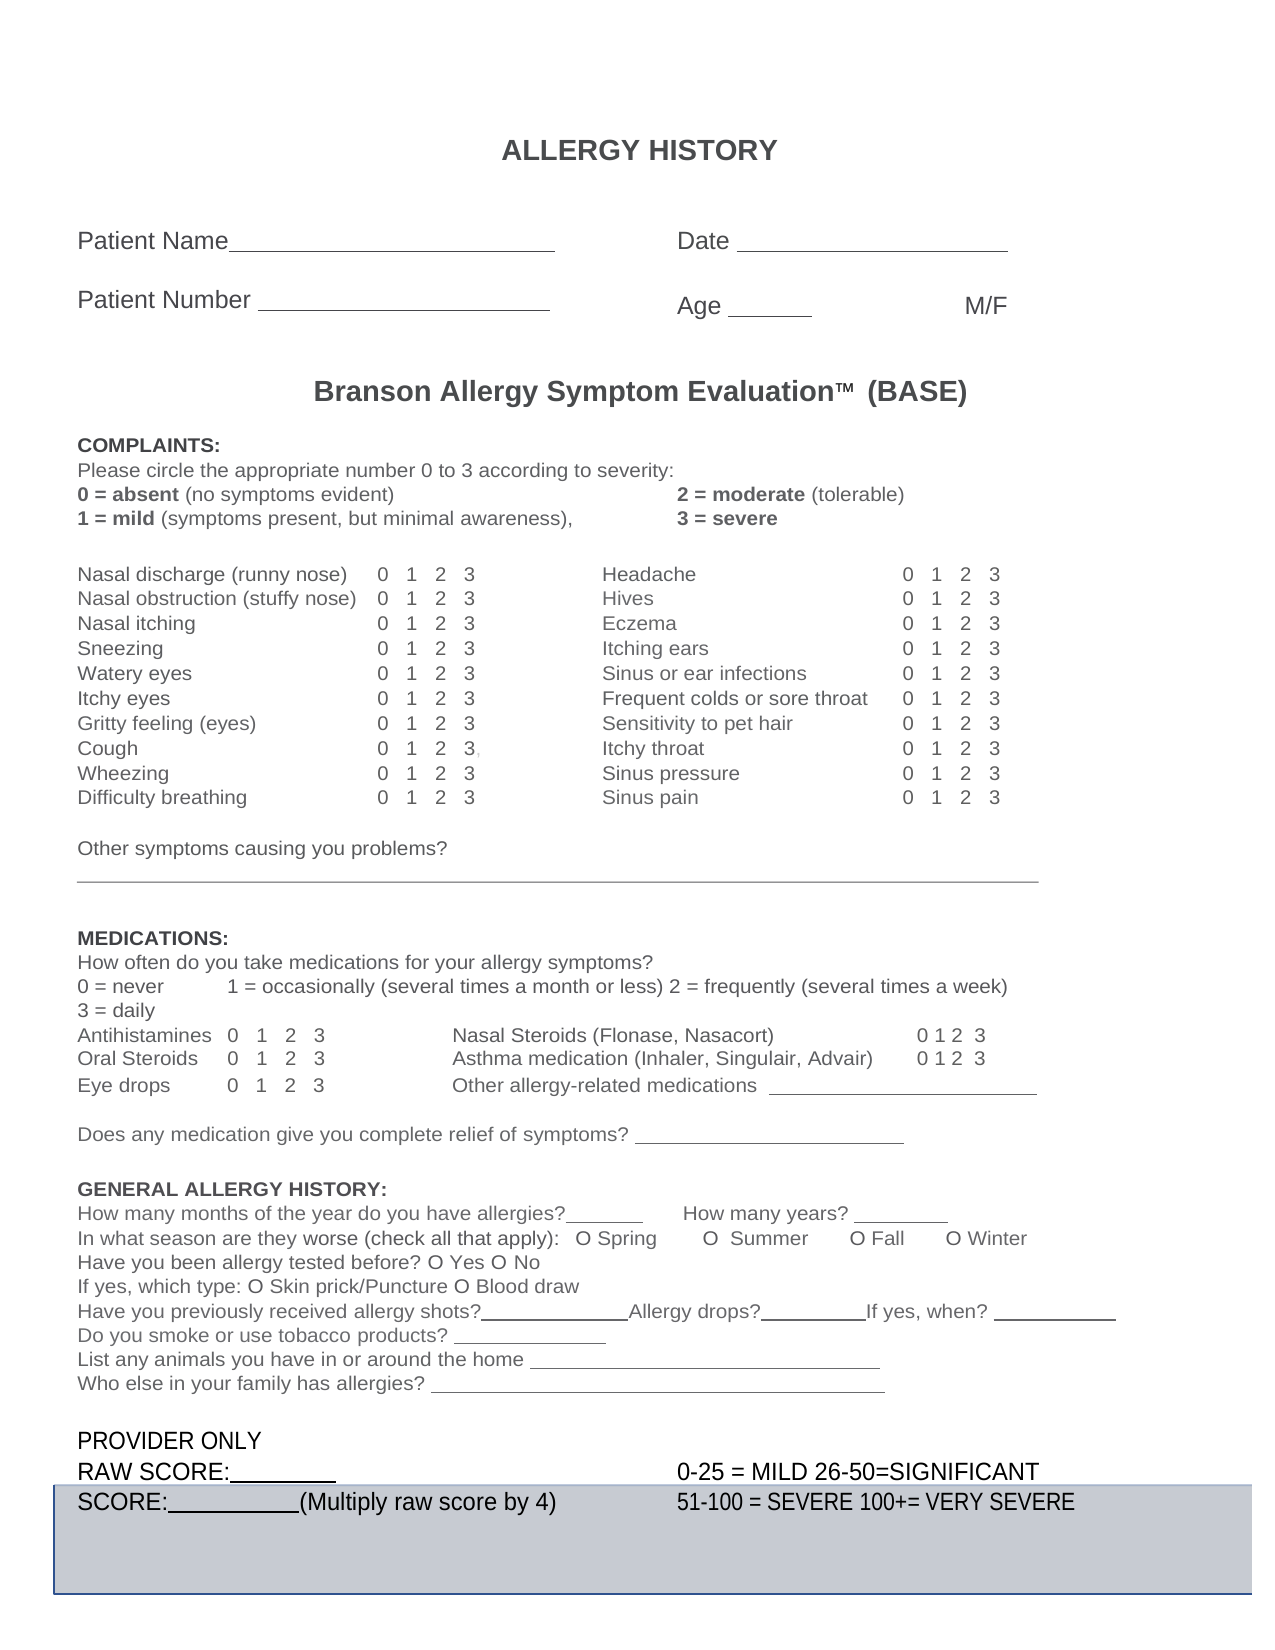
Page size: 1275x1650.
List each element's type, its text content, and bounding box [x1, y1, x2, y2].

text GENERAL ALLERGY HISTORY: [77, 1178, 1212, 1201]
table_cell 1 [397, 663, 426, 688]
table_cell 3 [305, 1049, 388, 1072]
table_cell 0 [368, 663, 397, 688]
table_cell 1 [922, 738, 950, 763]
table_cell 0 [220, 1049, 247, 1072]
table_cell 2 [426, 613, 455, 638]
table_cell 3 [979, 588, 1005, 613]
table_cell Watery eyes [72, 663, 367, 688]
text If yes, which type: O Skin prick/Puncture O Blood draw [77, 1275, 1212, 1298]
table_cell 3 [455, 688, 541, 713]
table_cell Hives [541, 588, 885, 613]
table_cell 2 [426, 688, 455, 713]
table_cell 0 [368, 613, 397, 638]
table_cell 0 [885, 788, 922, 810]
table_cell 2 [950, 588, 979, 613]
table_cell 1 [397, 738, 426, 763]
table_cell 2 [426, 713, 455, 738]
table_cell 1 [247, 1049, 276, 1072]
table_header 0 [368, 565, 397, 588]
table_cell 0 [368, 713, 397, 738]
table_cell 2 [950, 688, 979, 713]
table_header 3 [305, 1027, 388, 1049]
table_cell 2 [950, 638, 979, 663]
table_header Headache [541, 565, 885, 588]
table_cell Nasal itching [72, 613, 367, 638]
table_header 2 [950, 565, 979, 588]
text How often do you take medications for your allergy symptoms? [77, 951, 1212, 973]
table_cell 1 [922, 613, 950, 638]
table_cell 0 [368, 688, 397, 713]
table_cell 1 [397, 688, 426, 713]
table_cell 0 [885, 588, 922, 613]
table_cell 2 [426, 663, 455, 688]
table_cell 0 1 2 3 [888, 1049, 1005, 1072]
table_cell 3 [979, 638, 1005, 663]
subtitle ALLERGY HISTORY [475, 133, 804, 167]
table_cell 3 [979, 688, 1005, 713]
text Eye drops 0 1 2 3 Other allergy-related medications [77, 1074, 1212, 1097]
table_cell 1 [922, 713, 950, 738]
table_cell Frequent colds or sore throat [541, 688, 885, 713]
text Other symptoms causing you problems? [77, 837, 1212, 859]
table_cell 1 [397, 788, 426, 810]
text How many months of the year do you have allergies? How many years? [77, 1202, 1212, 1225]
table_cell 0 [885, 763, 922, 788]
table_cell 3 [979, 663, 1005, 688]
table_header 1 [247, 1027, 276, 1049]
table_header Antihistamines [72, 1027, 219, 1049]
table_cell Nasal obstruction (stuffy nose) [72, 588, 367, 613]
table_cell Eczema [541, 613, 885, 638]
table_cell 3 [979, 713, 1005, 738]
table_cell Difficulty breathing [72, 788, 367, 810]
table_cell 1 [922, 638, 950, 663]
text List any animals you have in or around the home Who else in your family has allergies? [77, 1348, 884, 1394]
table_cell Sneezing [72, 638, 367, 663]
table_cell Sinus or ear infections [541, 663, 885, 688]
table_cell Sinus pain [541, 788, 885, 810]
table_cell 2 [426, 638, 455, 663]
table_cell Wheezing [72, 763, 367, 788]
table_cell 1 [922, 788, 950, 810]
table_cell 1 [397, 588, 426, 613]
text PROVIDER ONLY [77, 1426, 1212, 1455]
text RAW SCORE: 0-25 = MILD 26-50=SIGNIFICANT SCORE: (Multiply raw score by 4) 51-100 = SEVERE 100+= VERY SEVERE [77, 1456, 1080, 1515]
text M/F [964, 291, 1212, 319]
table_cell 0 [885, 688, 922, 713]
table_cell 1 [397, 613, 426, 638]
table_cell Gritty feeling (eyes) [72, 713, 367, 738]
table_header 2 [276, 1027, 305, 1049]
table_cell 3 [979, 788, 1005, 810]
table_cell Asthma medication (Inhaler, Singulair, Advair) [388, 1049, 888, 1072]
table_cell 3 [979, 763, 1005, 788]
table_cell 3, [455, 738, 541, 763]
table_cell Oral Steroids [72, 1049, 219, 1072]
table_cell 0 [368, 738, 397, 763]
table_cell 0 [368, 763, 397, 788]
table_cell 3 [455, 663, 541, 688]
table_cell 3 [455, 763, 541, 788]
table_header 1 [922, 565, 950, 588]
table_cell 2 [426, 788, 455, 810]
table_cell 2 [276, 1049, 305, 1072]
table_cell Cough [72, 738, 367, 763]
table_cell Sensitivity to pet hair [541, 713, 885, 738]
table_header 3 [455, 565, 541, 588]
table_cell 3 [455, 788, 541, 810]
table_cell 1 [397, 763, 426, 788]
table_cell 3 [455, 713, 541, 738]
table_cell 1 [922, 663, 950, 688]
table_cell 0 [368, 638, 397, 663]
table_cell Sinus pressure [541, 763, 885, 788]
table_cell 3 [455, 613, 541, 638]
table_header 1 [397, 565, 426, 588]
table_cell 2 [426, 763, 455, 788]
table_cell 1 [922, 588, 950, 613]
table_cell 0 [885, 713, 922, 738]
table_cell Itchy throat [541, 738, 885, 763]
table_cell 3 [979, 613, 1005, 638]
table_cell 0 [885, 738, 922, 763]
table_header 2 [426, 565, 455, 588]
table_cell 1 [922, 688, 950, 713]
table_header 0 1 2 3 [888, 1027, 1005, 1049]
table_cell 0 [885, 613, 922, 638]
table_cell 1 [397, 638, 426, 663]
text Does any medication give you complete relief of symptoms? [77, 1123, 1212, 1146]
subtitle Branson Allergy Symptom Evaluation™ (BASE) [313, 374, 1212, 408]
table_header 0 [885, 565, 922, 588]
table_cell 3 [455, 588, 541, 613]
table_cell 2 [950, 663, 979, 688]
table_cell 2 [950, 763, 979, 788]
table_cell 1 [922, 763, 950, 788]
table_cell 0 [885, 663, 922, 688]
text In what season are they worse (check all that apply): O Spring O Summer O Fall O Winter Have you been allergy tested before? O Yes O No [77, 1227, 1028, 1273]
table_cell 2 [950, 738, 979, 763]
text Have you previously received allergy shots? Allergy drops? If yes, when? Do you smoke or use tobacco products? [77, 1299, 1116, 1346]
table_header 0 [220, 1027, 247, 1049]
table_cell 0 [368, 788, 397, 810]
table_cell 0 [885, 638, 922, 663]
table_header Nasal discharge (runny nose) [72, 565, 367, 588]
table_cell 2 [426, 738, 455, 763]
text Please circle the appropriate number 0 to 3 according to severity: [77, 459, 1212, 481]
table_cell Itchy eyes [72, 688, 367, 713]
text 1 = mild (symptoms present, but minimal awareness), 3 = severe [77, 507, 1212, 530]
text 0 = absent (no symptoms evident) 2 = moderate (tolerable) [77, 483, 1212, 506]
table_cell 0 [368, 588, 397, 613]
table_header 3 [979, 565, 1005, 588]
table_cell 1 [397, 713, 426, 738]
table_cell 2 [950, 613, 979, 638]
text Age [677, 291, 816, 319]
text Patient Number [77, 285, 554, 314]
table_header Nasal Steroids (Flonase, Nasacort) [388, 1027, 888, 1049]
text COMPLAINTS: [77, 434, 1212, 457]
table_cell 3 [979, 738, 1005, 763]
text MEDICATIONS: [77, 926, 1212, 949]
table_cell 3 [455, 638, 541, 663]
text Patient Name Date [77, 226, 1212, 255]
table_cell Itching ears [541, 638, 885, 663]
table_cell 2 [950, 788, 979, 810]
table_cell 2 [426, 588, 455, 613]
table_cell 2 [950, 713, 979, 738]
text 0 = never 1 = occasionally (several times a month or less) 2 = frequently (several times a week) 3 = daily [77, 975, 1018, 1022]
